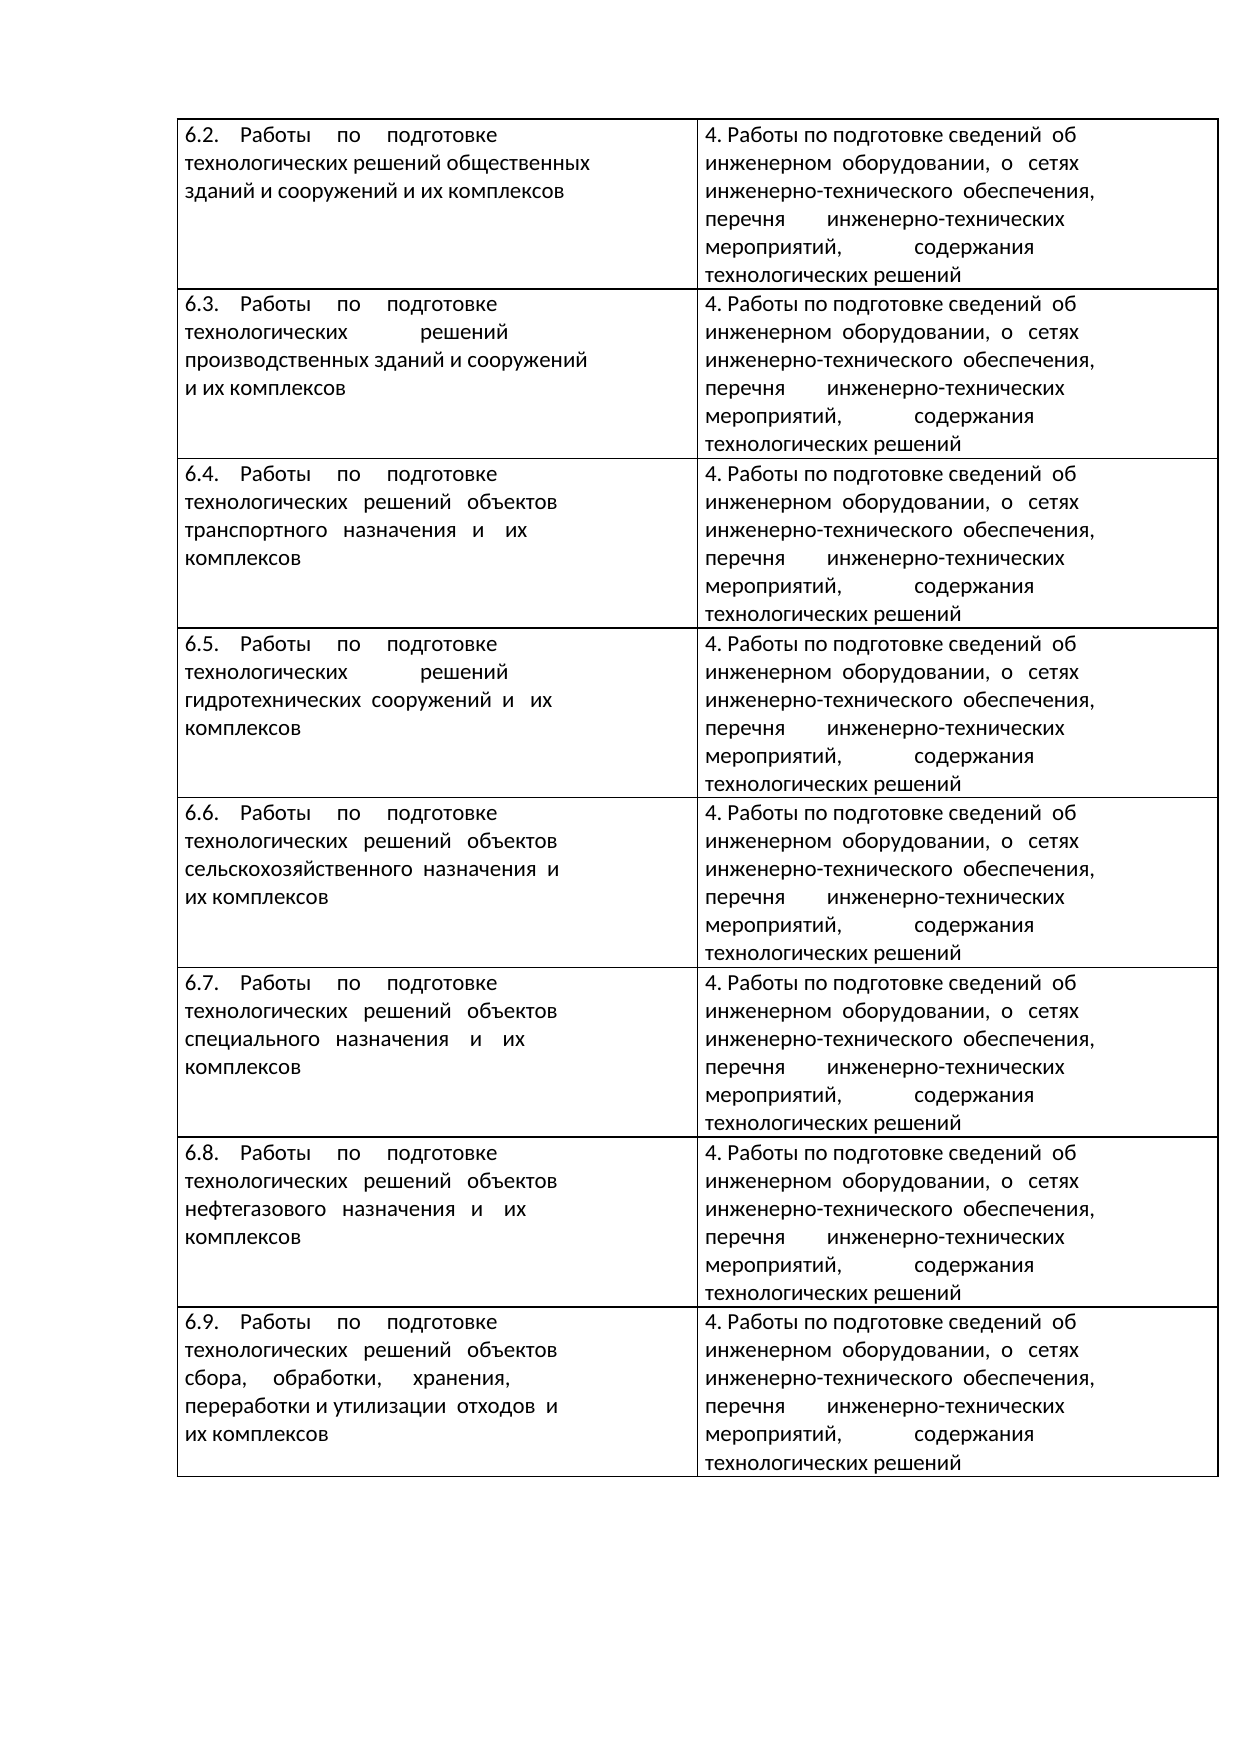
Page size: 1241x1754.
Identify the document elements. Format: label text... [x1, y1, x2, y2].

table_cell 6.2. Работы по подготовке технологических решений общественных зданий и сооружений и их комплексов [178, 120, 697, 288]
table_cell 6.6. Работы по подготовке технологических решений объектов сельскохозяйственного назначения и их комплексов [178, 798, 697, 967]
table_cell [698, 1308, 1217, 1476]
table_cell 6.5. Работы по подготовке технологических решений гидротехнических сооружений и их комплексов [178, 629, 697, 797]
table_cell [698, 120, 1217, 288]
table_cell 6.8. Работы по подготовке технологических решений объектов нефтегазового назначения и их комплексов [178, 1138, 697, 1306]
table_cell 6.3. Работы по подготовке технологических решений производственных зданий и сооружений и их комплексов [178, 290, 697, 457]
table_cell 6.7. Работы по подготовке технологических решений объектов специального назначения и их комплексов [178, 968, 697, 1136]
table_cell 6.9. Работы по подготовке технологических решений объектов сбора, обработки, хранения, переработки и утилизации отходов и их комплексов [178, 1308, 697, 1476]
table_cell 6.4. Работы по подготовке технологических решений объектов транспортного назначения и их комплексов [178, 459, 697, 627]
